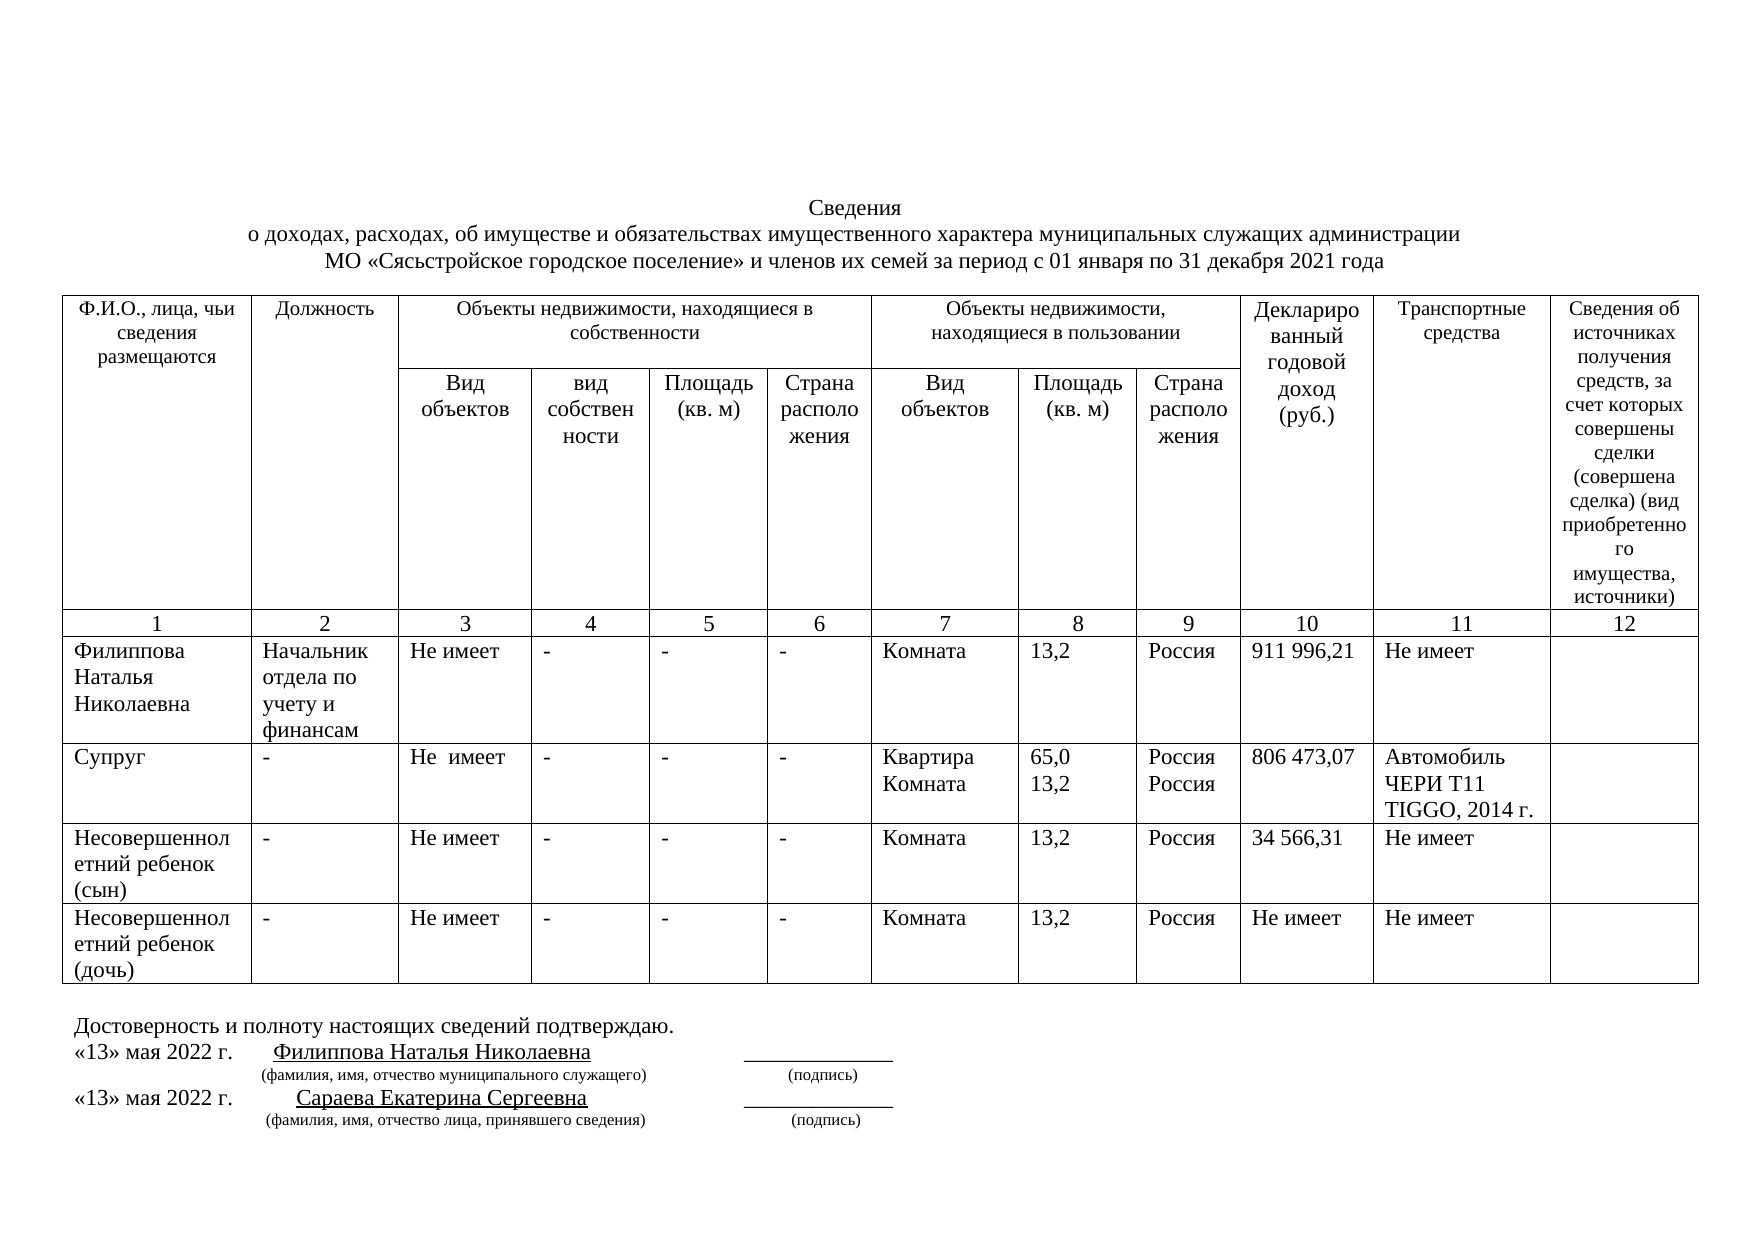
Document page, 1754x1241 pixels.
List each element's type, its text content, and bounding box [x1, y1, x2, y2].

text (фамилия, имя, отчество муниципального служащего) (подпись) [74, 1064, 1636, 1084]
table_cell - [532, 637, 649, 742]
table_cell 5 [650, 610, 767, 636]
table_cell 11 [1374, 610, 1550, 636]
table_cell Не имеет [1374, 824, 1550, 903]
text Сведения [74, 194, 1636, 220]
table_cell - [650, 824, 767, 903]
table_cell 65,0 13,2 [1019, 744, 1136, 822]
table_cell 9 [1137, 610, 1240, 636]
table_cell [1551, 637, 1698, 742]
table_cell Вид объектов [399, 369, 531, 608]
table_cell - [768, 637, 871, 742]
table_cell Комната [872, 824, 1018, 903]
table_cell Несовершеннолетний ребенок (сын) [63, 824, 251, 903]
table_cell - [252, 904, 398, 983]
table_cell 1 [63, 610, 251, 636]
table_cell 806 473,07 [1241, 744, 1373, 822]
table_cell Страна расположения [1137, 369, 1240, 608]
table_cell Автомобиль ЧЕРИ Т11 TIGGO, 2014 г. [1374, 744, 1550, 822]
table_cell Страна расположения [768, 369, 871, 608]
table_cell Квартира Комната [872, 744, 1018, 822]
table_cell 13,2 [1019, 637, 1136, 742]
text (фамилия, имя, отчество лица, принявшего сведения) (подпись) [74, 1110, 1636, 1129]
table_cell Россия [1137, 904, 1240, 983]
table_cell 34 566,31 [1241, 824, 1373, 903]
table_cell Супруг [63, 744, 251, 822]
table_cell 13,2 [1019, 824, 1136, 903]
table_cell Не имеет [1241, 904, 1373, 983]
table_cell Начальник отдела по учету и финансам [252, 637, 398, 742]
table_cell вид собствен ности [532, 369, 649, 608]
table_cell Вид объектов [872, 369, 1018, 608]
table_cell - [650, 744, 767, 822]
table_cell - [532, 744, 649, 822]
table_header Объекты недвижимости, находящиеся в собственности [399, 296, 871, 368]
table_cell - [532, 824, 649, 903]
table_header Транспортные средства [1374, 296, 1550, 608]
table_cell [1551, 744, 1698, 822]
text Достоверность и полноту настоящих сведений подтверждаю. [74, 1012, 1636, 1038]
table_header Объекты недвижимости, находящиеся в пользовании [872, 296, 1240, 368]
table_cell Не имеет [1374, 904, 1550, 983]
table_header Ф.И.О., лица, чьи сведения размещаются [63, 296, 251, 608]
text «13» мая 2022 г. Сараева Екатерина Сергеевна _____________ [74, 1084, 1636, 1110]
text МО «Сясьстройское городское поселение» и членов их семей за период с 01 января по 31 декабря 2021 года [74, 247, 1636, 273]
table_cell [1551, 904, 1698, 983]
table_cell Комната [872, 637, 1018, 742]
table_cell Россия [1137, 637, 1240, 742]
table_cell - [768, 824, 871, 903]
table_cell 7 [872, 610, 1018, 636]
table_header Должность [252, 296, 398, 608]
table_cell - [650, 904, 767, 983]
table_cell Не имеет [399, 637, 531, 742]
table_cell Не имеет [399, 824, 531, 903]
table_cell - [532, 904, 649, 983]
table_cell 3 [399, 610, 531, 636]
table_cell - [768, 904, 871, 983]
table_cell - [650, 637, 767, 742]
table_cell Не имеет [399, 904, 531, 983]
table_cell 4 [532, 610, 649, 636]
table_cell Филиппова Наталья Николаевна [63, 637, 251, 742]
table_cell [1551, 824, 1698, 903]
table_cell 6 [768, 610, 871, 636]
table_cell Площадь (кв. м) [1019, 369, 1136, 608]
table_cell 2 [252, 610, 398, 636]
table_cell Россия Россия [1137, 744, 1240, 822]
table_cell Не имеет [1374, 637, 1550, 742]
text о доходах, расходах, об имуществе и обязательствах имущественного характера муниципальных служащих администрации [74, 220, 1636, 247]
table_cell 8 [1019, 610, 1136, 636]
table_cell Комната [872, 904, 1018, 983]
table_cell - [768, 744, 871, 822]
table_cell Несовершеннолетний ребенок (дочь) [63, 904, 251, 983]
table_cell Не имеет [399, 744, 531, 822]
table_cell Россия [1137, 824, 1240, 903]
table_cell - [252, 824, 398, 903]
table_cell 10 [1241, 610, 1373, 636]
table_header Декларированный годовой доход (руб.) [1241, 296, 1373, 608]
table_cell 911 996,21 [1241, 637, 1373, 742]
table_cell 13,2 [1019, 904, 1136, 983]
table_header Сведения об источниках получения средств, за счет которых совершены сделки (совершена сделка) (вид приобретенного имущества, источники) [1551, 296, 1698, 608]
table_cell - [252, 744, 398, 822]
table_cell 12 [1551, 610, 1698, 636]
text «13» мая 2022 г. Филиппова Наталья Николаевна _____________ [74, 1038, 1636, 1064]
table_cell Площадь (кв. м) [650, 369, 767, 608]
